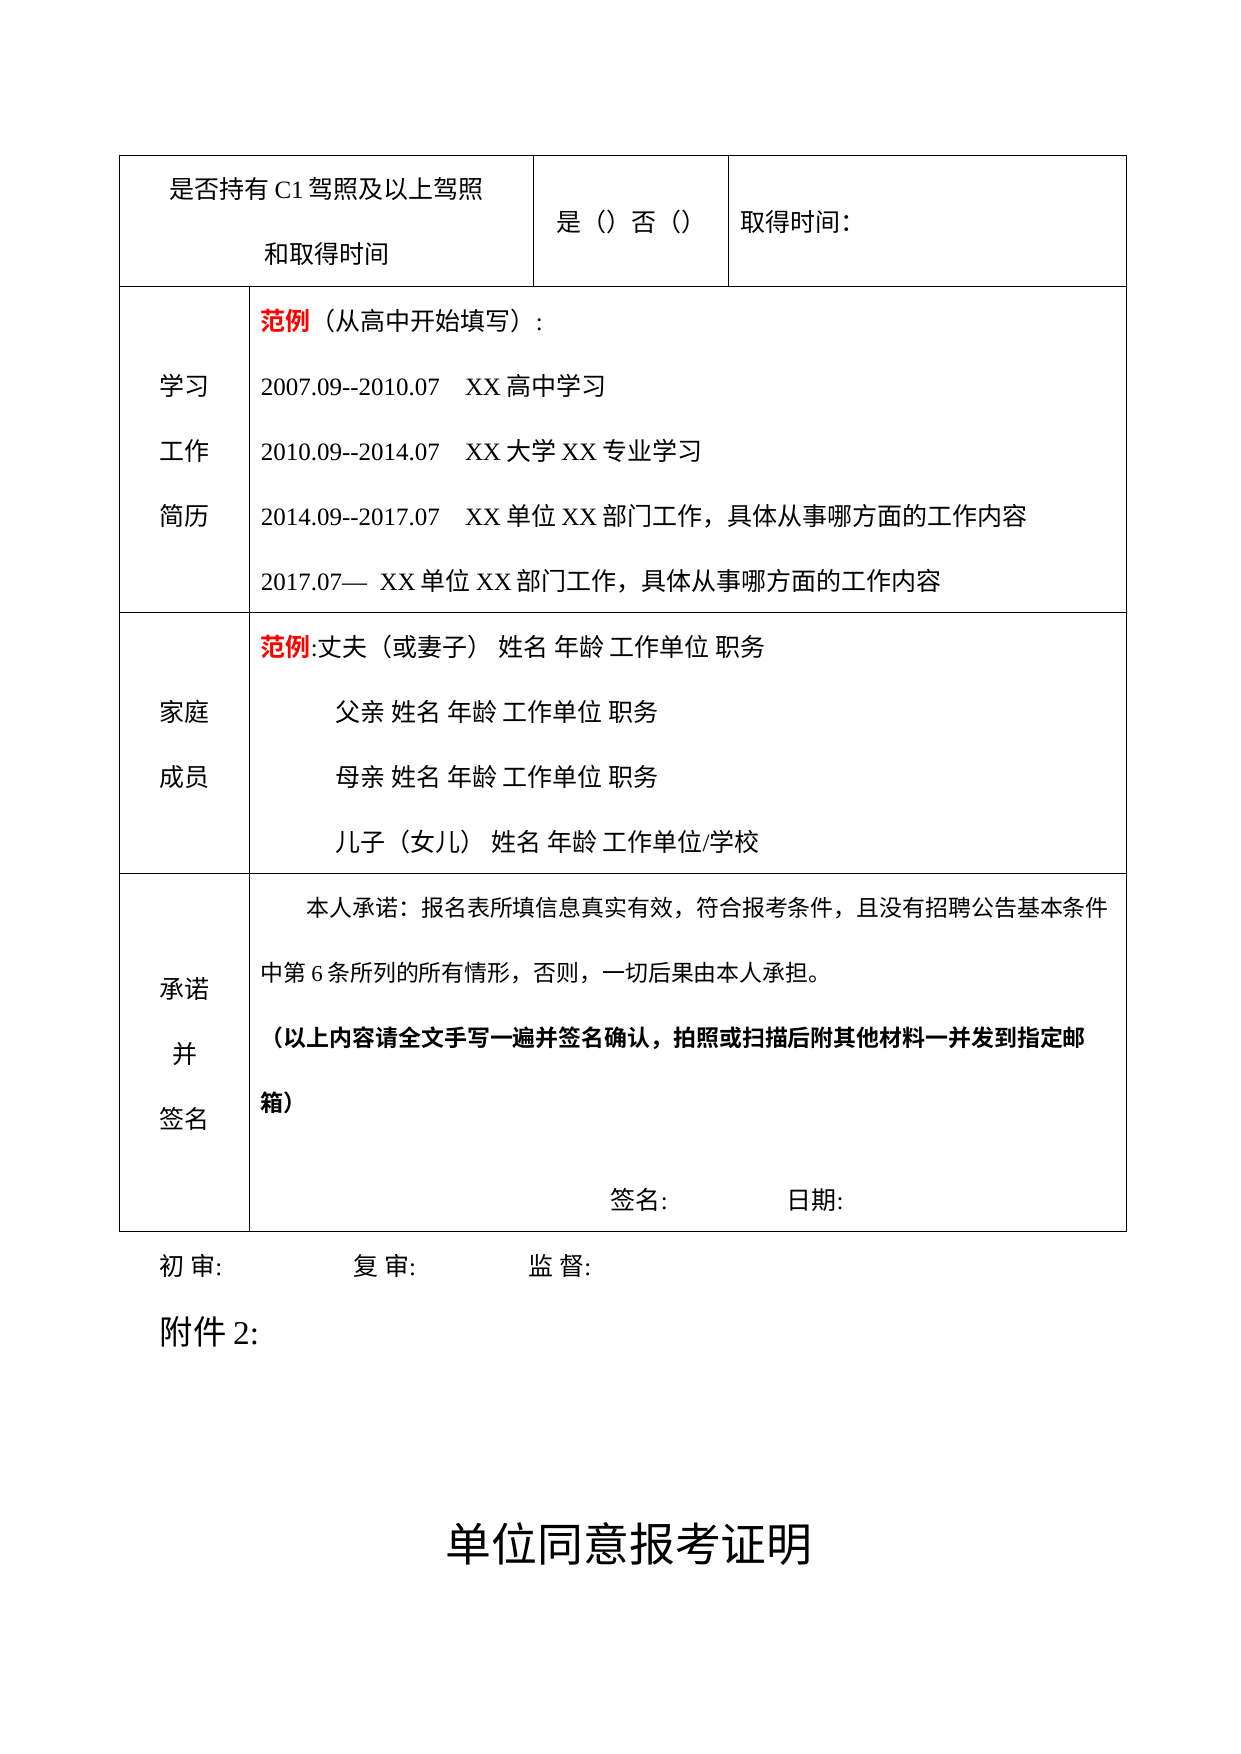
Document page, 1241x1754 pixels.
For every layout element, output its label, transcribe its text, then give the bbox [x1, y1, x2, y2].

table_cell 是否持有C1驾照及以上驾照 和取得时间 [120, 156, 533, 286]
text 附件2: [159, 1297, 1087, 1362]
table_cell 范例（从高中开始填写）: 2007.09--2010.07 XX高中学习 2010.09--2014.07 XX大学XX专业学习 2014.09--2017.07 XX单位XX部门工作，具体从事哪方面的工作内容 2017.07— XX单位XX部门工作，具体从事哪方面的工作内容 [250, 287, 1126, 612]
table_cell 是（）否（） [534, 156, 728, 286]
table_cell 本人承诺：报名表所填信息真实有效，符合报考条件，且没有招聘公告基本条件中第6条所列的所有情形，否则，一切后果由本人承担。 （以上内容请全文手写一遍并签名确认，拍照或扫描后附其他材料一并发到指定邮箱） 签名: 日期: [250, 874, 1126, 1231]
table_cell 承诺 并 签名 [120, 874, 249, 1231]
table_cell 范例:丈夫（或妻子） 姓名 年龄 工作单位 职务 父亲 姓名 年龄 工作单位 职务 母亲 姓名 年龄 工作单位 职务 儿子（女儿） 姓名 年龄 工作单位/学校 [250, 613, 1126, 873]
table_cell 取得时间： [729, 156, 1126, 286]
text 初 审: 复 审: 监 督: [159, 1232, 1087, 1297]
table_cell 家庭 成员 [120, 613, 249, 873]
text 单位同意报考证明 [159, 1492, 1087, 1590]
table_cell 学习 工作 简历 [120, 287, 249, 612]
